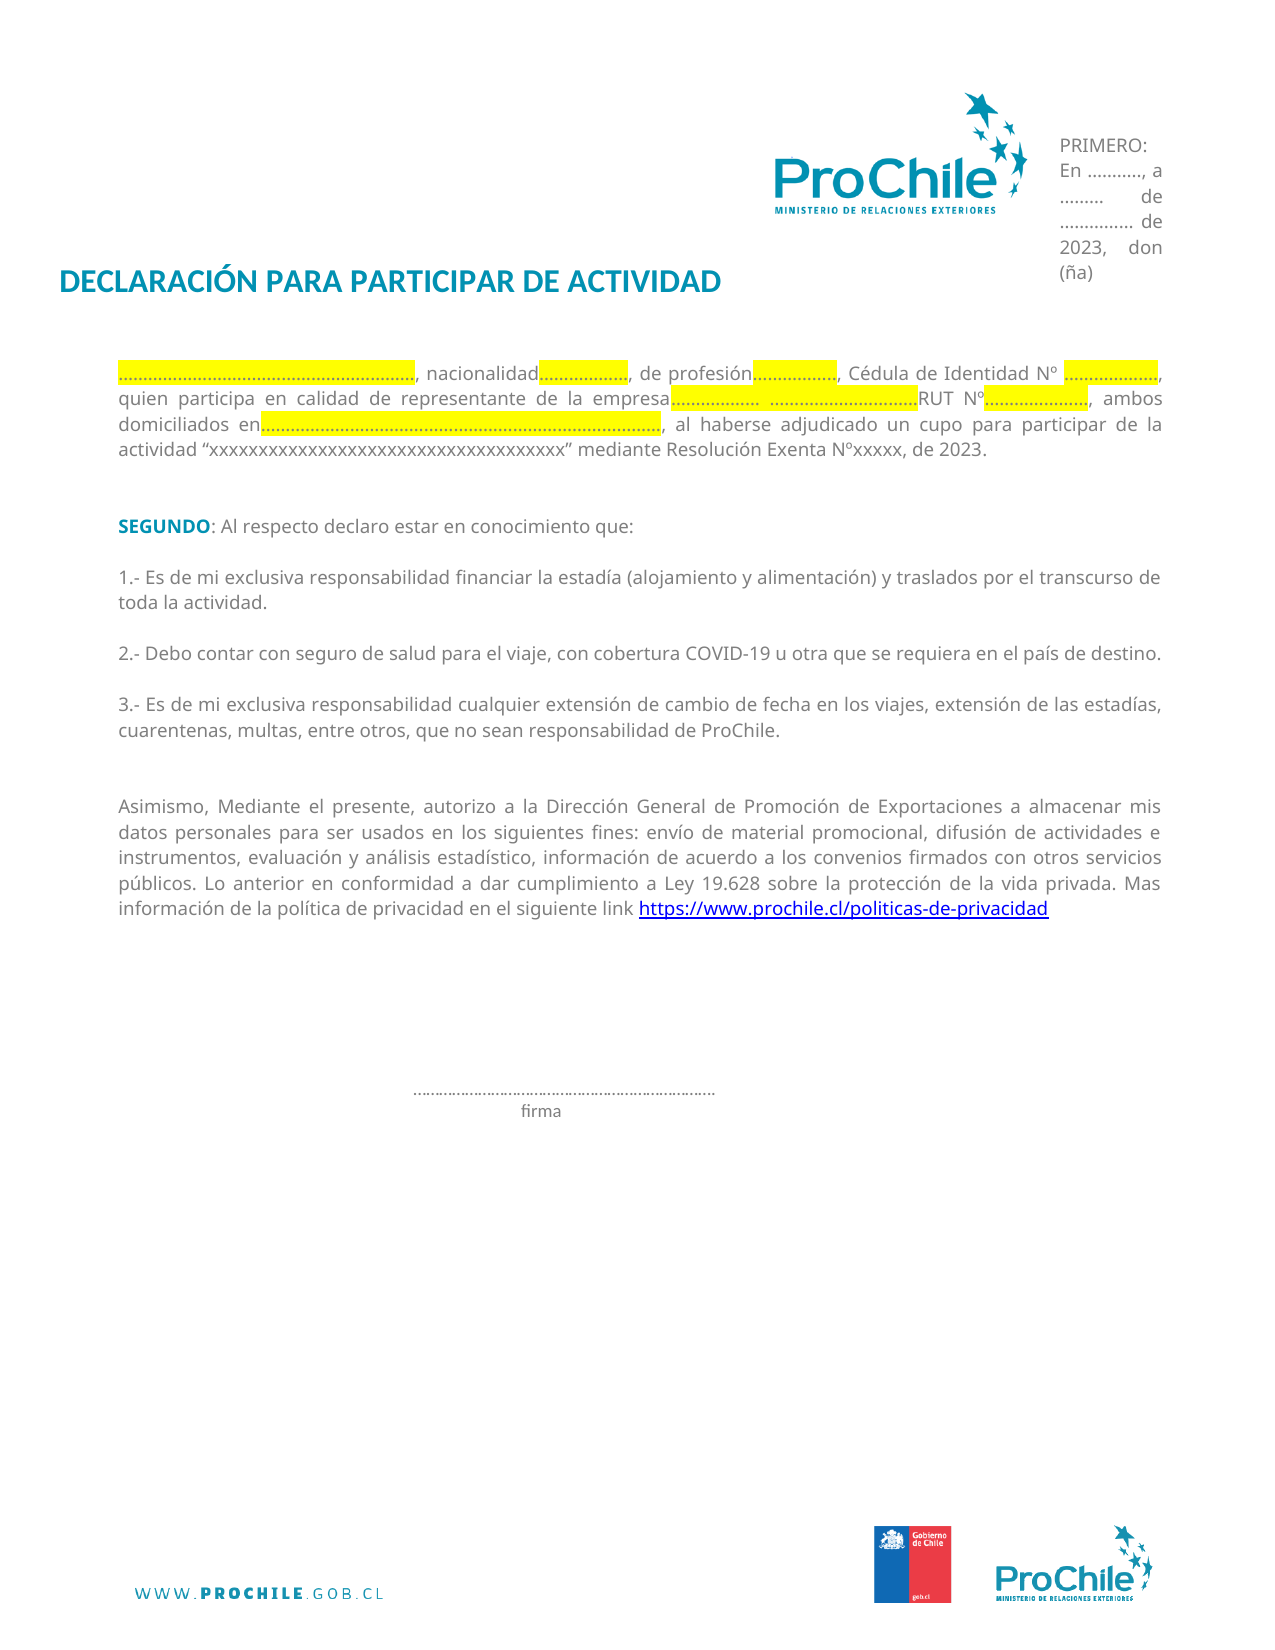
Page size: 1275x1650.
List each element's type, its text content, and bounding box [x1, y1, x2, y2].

text 2.- Debo contar con seguro de salud para el viaje, con cobertura COVID-19 u otra que se requiera en el país de destino. [118, 641, 1163, 666]
text 3.- Es de mi exclusiva responsabilidad cualquier extensión de cambio de fecha en los viajes, extensión de las estadías, cuarentenas, multas, entre otros, que no sean responsabilidad de ProChile. [118, 692, 1163, 743]
picture [769, 81, 1034, 220]
text ……………………………………………………………. firma [339, 1077, 1163, 1122]
text Asimismo, Mediante el presente, autorizo a la Dirección General de Promoción de Exportaciones a almacenar mis datos personales para ser usados en los siguientes fines: envío de material promocional, difusión de actividades e instrumentos, evaluación y análisis estadístico, información de acuerdo a los convenios firmados con otros servicios públicos. Lo anterior en conformidad a dar cumplimiento a Ley 19.628 sobre la protección de la vida privada. Mas información de la política de privacidad en el siguiente link https://www.prochile.cl/politicas-de-privacidad [118, 794, 1163, 921]
picture [119, 1490, 1164, 1639]
table_header DECLARACIÓN PARA PARTICIPAR DE ACTIVIDAD [0, 23, 1045, 360]
text SEGUNDO: Al respecto declaro estar en conocimiento que: [118, 513, 1163, 538]
text PRIMERO: En ……….., a ……… de …………… de 2023, don (ña) ……………………………………………………, nacionalidad………………, de profesión…………….., Cédula de Identidad Nº ………………., quien participa en calidad de representante de la empresa……………… …………………………RUT Nº…………………, ambos domiciliados en………………………………………………………………………, al haberse adjudicado un cupo para participar de la actividad “xxxxxxxxxxxxxxxxxxxxxxxxxxxxxxxxxxxx” mediante Resolución Exenta Nºxxxxx, de 2023. [118, 132, 1163, 462]
text 1.- Es de mi exclusiva responsabilidad financiar la estadía (alojamiento y alimentación) y traslados por el transcurso de toda la actividad. [118, 564, 1163, 615]
